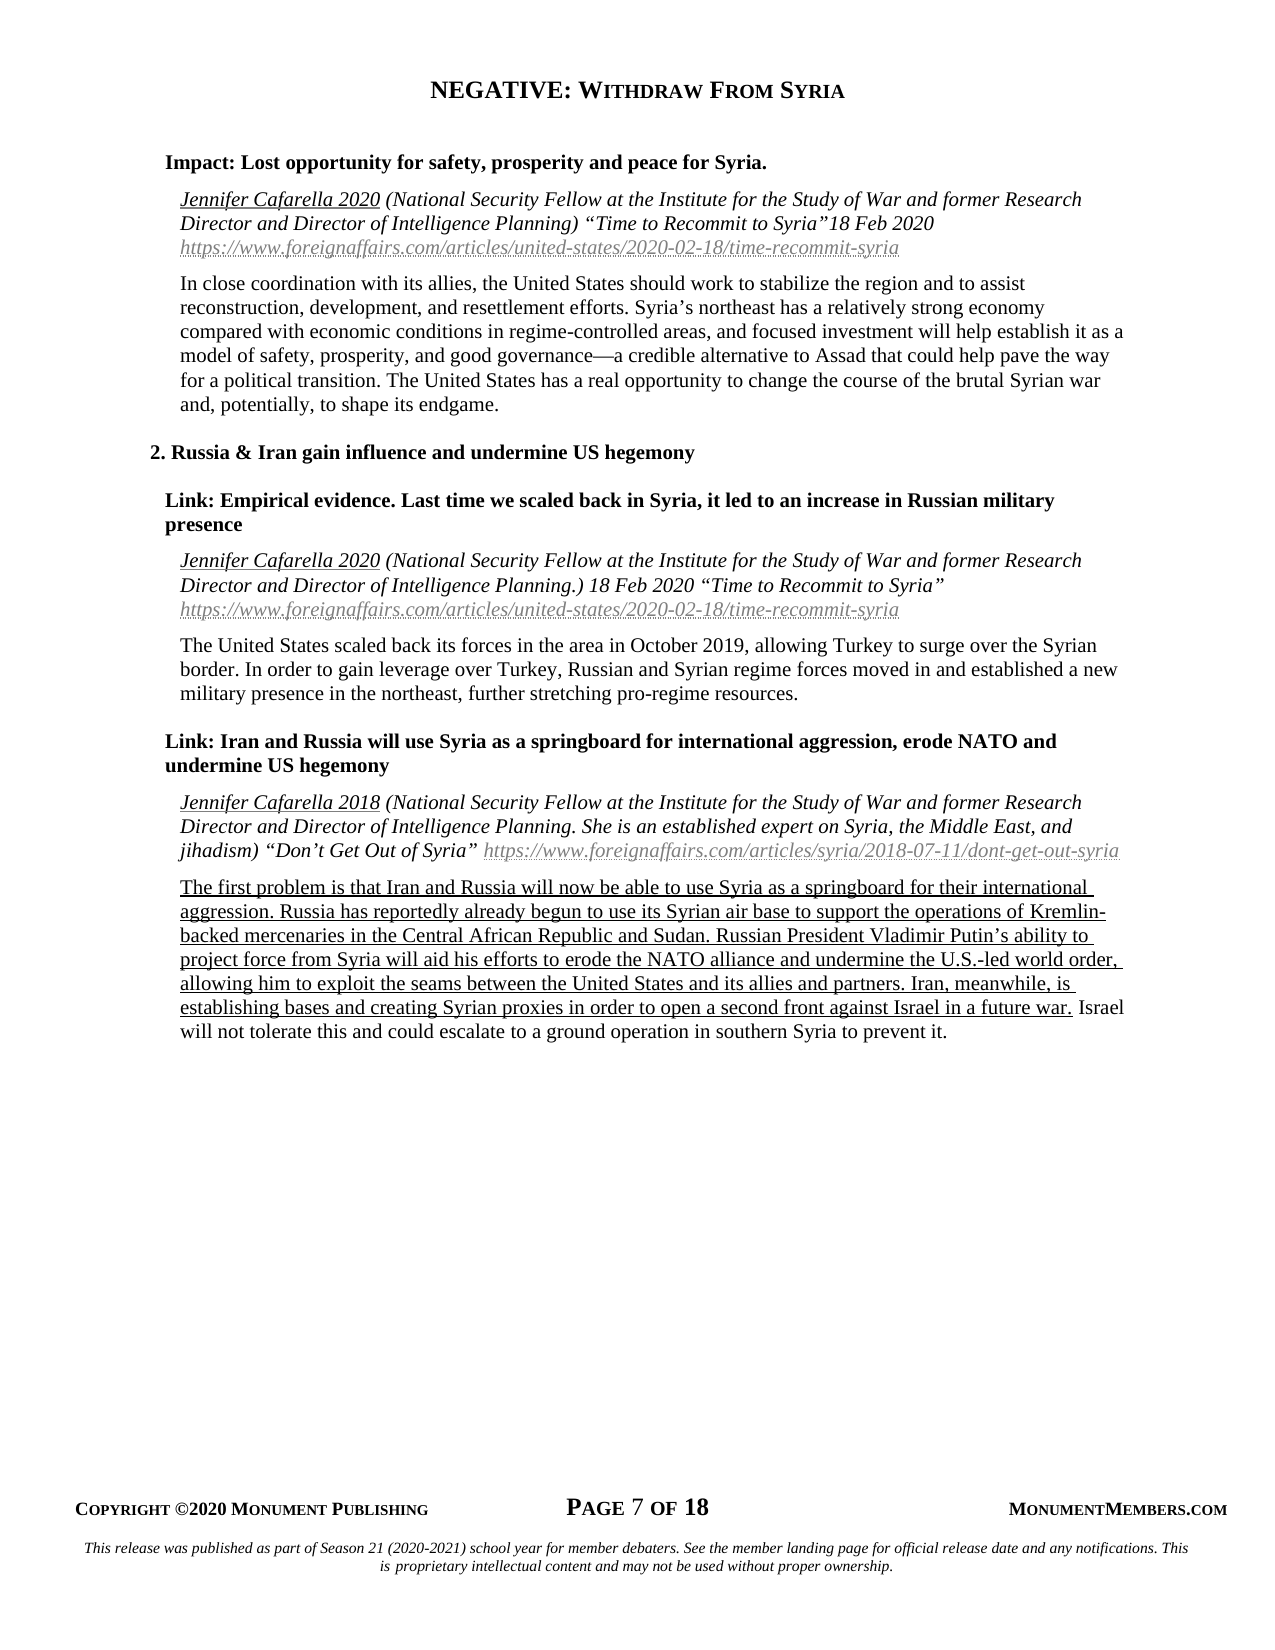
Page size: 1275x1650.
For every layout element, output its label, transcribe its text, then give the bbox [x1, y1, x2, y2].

text Link: Iran and Russia will use Syria as a springboard for international aggression, erode NATO and undermine US hegemony [165, 729, 1125, 777]
text Jennifer Cafarella 2020 (National Security Fellow at the Institute for the Study of War and former Research Director and Director of Intelligence Planning.) 18 Feb 2020 “Time to Recommit to Syria” https://www.foreignaffairs.com/articles/united-states/2020-02-18/time-recommit-syria [180, 548, 1125, 621]
text The United States scaled back its forces in the area in October 2019, allowing Turkey to surge over the Syrian border. In order to gain leverage over Turkey, Russian and Syrian regime forces moved in and established a new military presence in the northeast, further stretching pro-regime resources. [180, 633, 1125, 705]
text Jennifer Cafarella 2020 (National Security Fellow at the Institute for the Study of War and former Research Director and Director of Intelligence Planning) “Time to Recommit to Syria”18 Feb 2020 https://www.foreignaffairs.com/articles/united-states/2020-02-18/time-recommit-syria [180, 187, 1125, 259]
text Jennifer Cafarella 2018 (National Security Fellow at the Institute for the Study of War and former Research Director and Director of Intelligence Planning. She is an established expert on Syria, the Middle East, and jihadism) “Don’t Get Out of Syria” https://www.foreignaffairs.com/articles/syria/2018-07-11/dont-get-out-syria [180, 790, 1125, 862]
text The first problem is that Iran and Russia will now be able to use Syria as a springboard for their international aggression. Russia has reportedly already begun to use its Syrian air base to support the operations of Kremlin-backed mercenaries in the Central African Republic and Sudan. Russian President Vladimir Putin’s ability to project force from Syria will aid his efforts to erode the NATO alliance and undermine the U.S.-led world order, allowing him to exploit the seams between the United States and its allies and partners. Iran, meanwhile, is establishing bases and creating Syrian proxies in order to open a second front against Israel in a future war. Israel will not tolerate this and could escalate to a ground operation in southern Syria to prevent it. [180, 875, 1125, 1043]
text Impact: Lost opportunity for safety, prosperity and peace for Syria. [165, 150, 1125, 174]
text In close coordination with its allies, the United States should work to stabilize the region and to assist reconstruction, development, and resettlement efforts. Syria’s northeast has a relatively strong economy compared with economic conditions in regime-controlled areas, and focused investment will help establish it as a model of safety, prosperity, and good governance—a credible alternative to Assad that could help pave the way for a political transition. The United States has a real opportunity to change the course of the brutal Syrian war and, potentially, to shape its endgame. [180, 271, 1125, 416]
text Link: Empirical evidence. Last time we scaled back in Syria, it led to an increase in Russian military presence [165, 488, 1125, 536]
text 2. Russia & Iran gain influence and undermine US hegemony [150, 440, 1125, 488]
